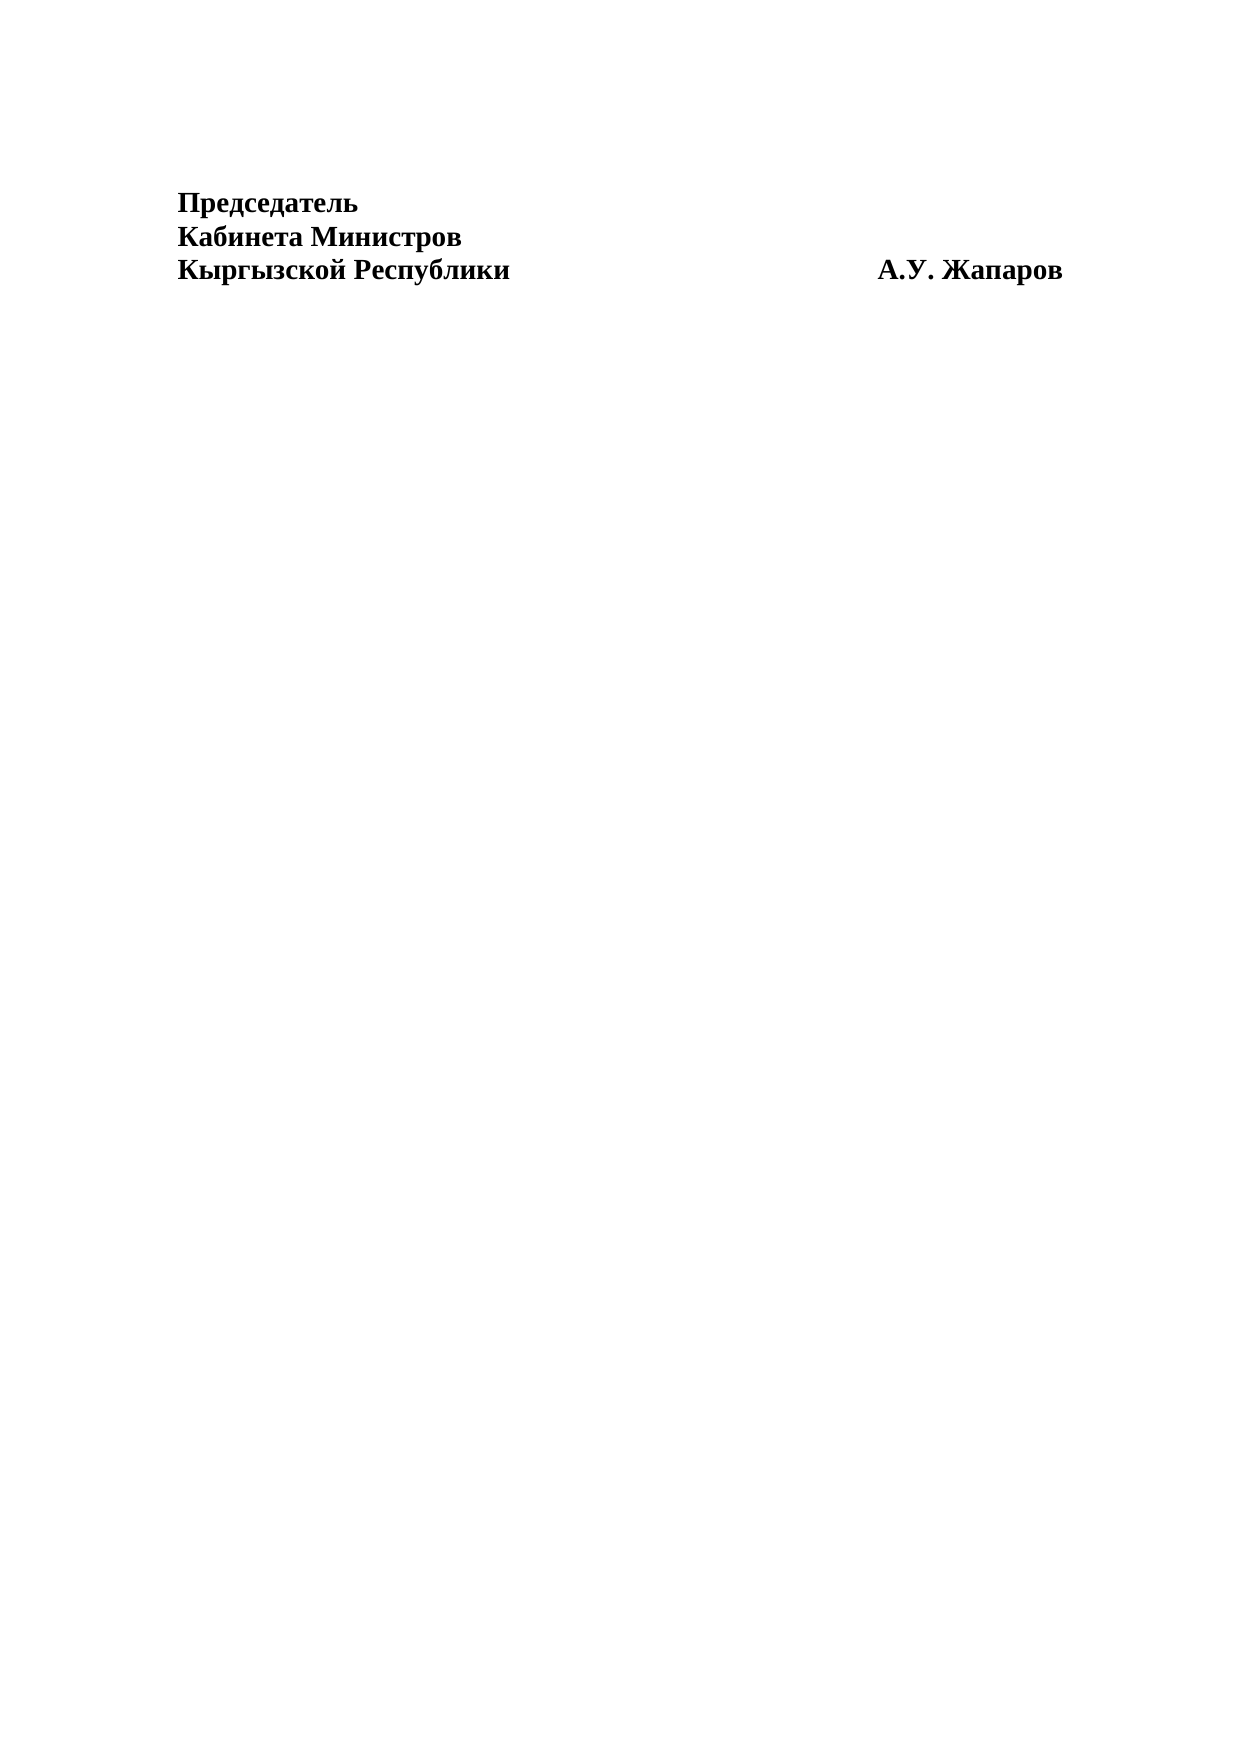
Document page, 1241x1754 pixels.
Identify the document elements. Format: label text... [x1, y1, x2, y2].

text Кыргызской Республики А.У. Жапаров [177, 252, 1063, 286]
text Председатель [177, 185, 1063, 219]
text Кабинета Министров [177, 219, 1063, 252]
